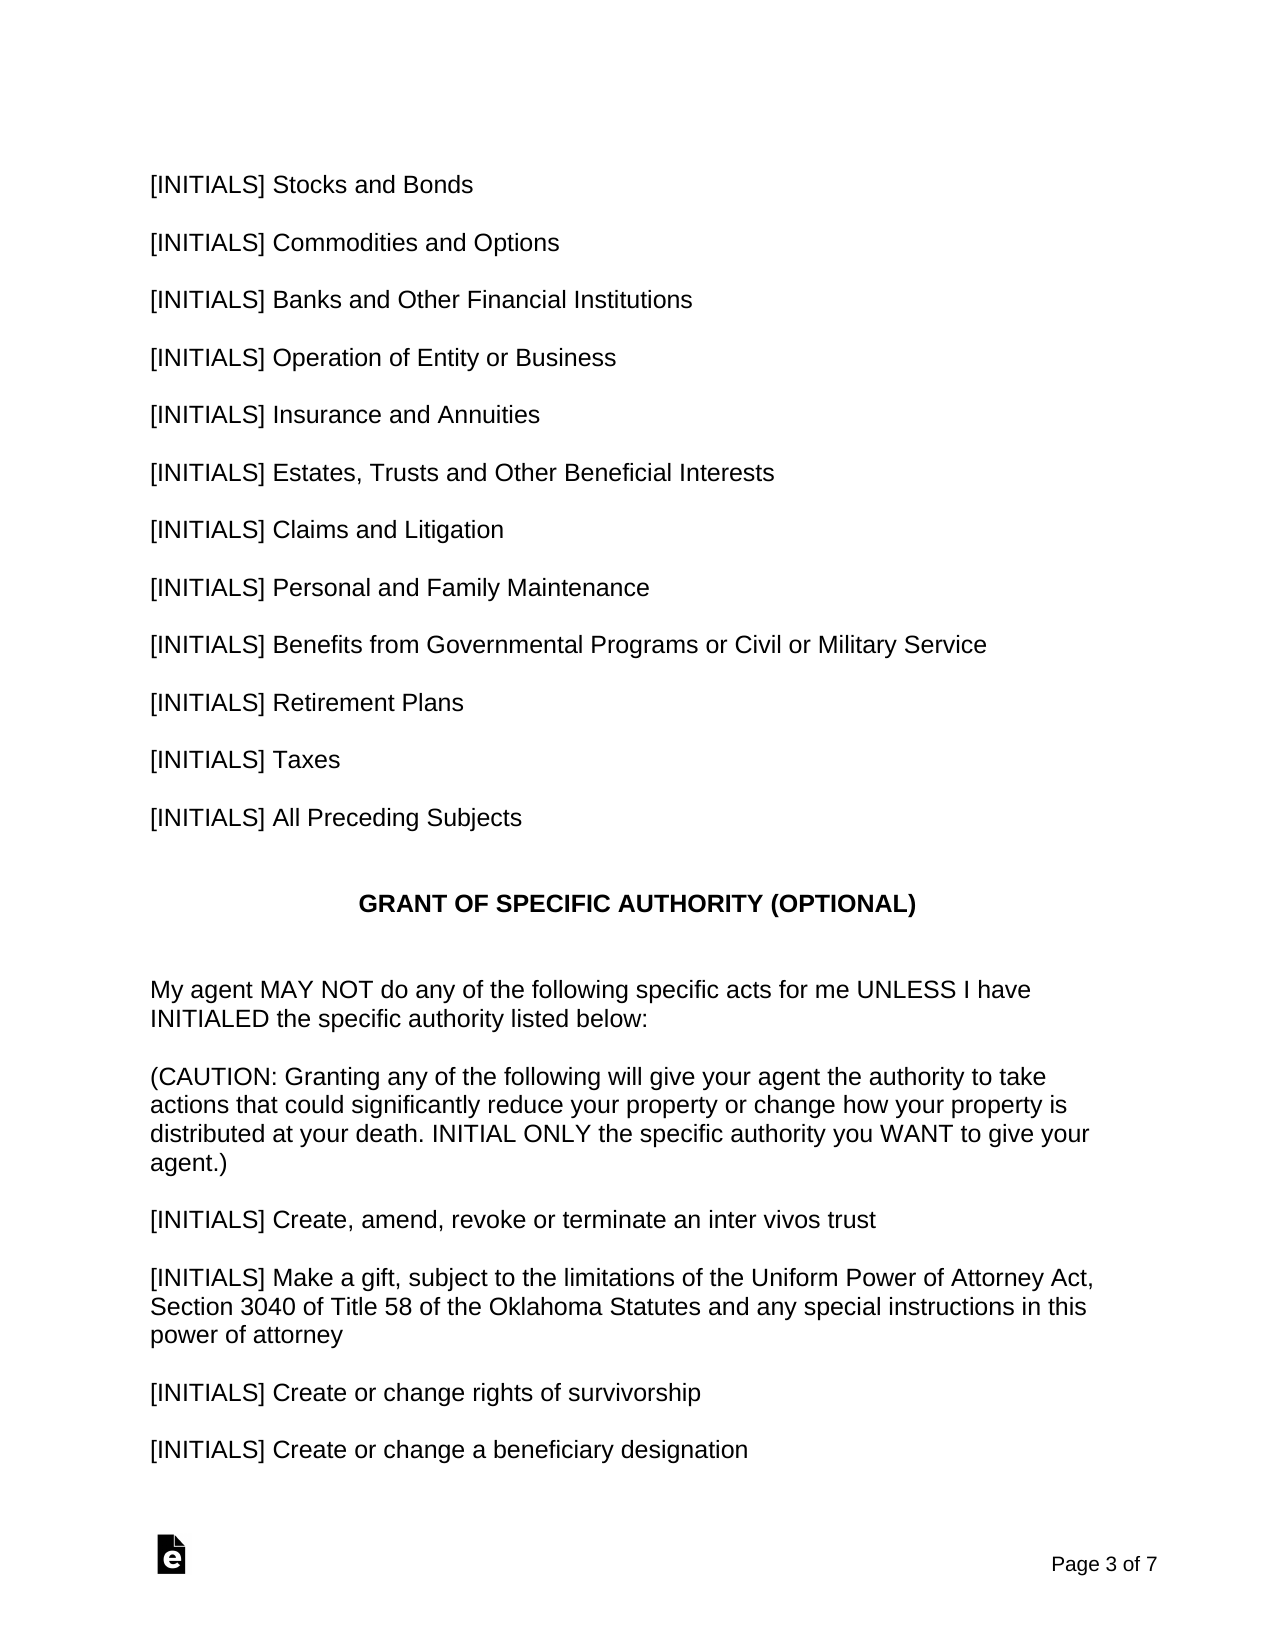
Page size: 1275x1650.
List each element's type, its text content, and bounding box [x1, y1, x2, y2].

text [INITIALS] All Preceding Subjects [150, 803, 1125, 832]
text My agent MAY NOT do any of the following specific acts for me UNLESS I have INITIALED the specific authority listed below: [150, 975, 1125, 1033]
text [INITIALS] Create, amend, revoke or terminate an inter vivos trust [150, 1205, 1125, 1234]
text [INITIALS] Insurance and Annuities [150, 400, 1125, 429]
text [INITIALS] Commodities and Options [150, 228, 1125, 257]
text [INITIALS] Create or change a beneficiary designation [150, 1435, 1125, 1464]
text GRANT OF SPECIFIC AUTHORITY (OPTIONAL) [150, 889, 1125, 918]
text [INITIALS] Create or change rights of survivorship [150, 1378, 1125, 1407]
text [INITIALS] Operation of Entity or Business [150, 343, 1125, 372]
picture [150, 1533, 192, 1575]
text [INITIALS] Benefits from Governmental Programs or Civil or Military Service [150, 630, 1125, 659]
text [INITIALS] Estates, Trusts and Other Beneficial Interests [150, 458, 1125, 487]
text (CAUTION: Granting any of the following will give your agent the authority to take actions that could significantly reduce your property or change how your property is distributed at your death. INITIAL ONLY the specific authority you WANT to give your agent.) [150, 1062, 1125, 1177]
text [INITIALS] Make a gift, subject to the limitations of the Uniform Power of Attorney Act, Section 3040 of Title 58 of the Oklahoma Statutes and any special instructions in this power of attorney [150, 1263, 1125, 1349]
text [INITIALS] Stocks and Bonds [150, 170, 1125, 199]
text [INITIALS] Taxes [150, 745, 1125, 774]
text [INITIALS] Claims and Litigation [150, 515, 1125, 544]
text [INITIALS] Banks and Other Financial Institutions [150, 285, 1125, 314]
text [INITIALS] Personal and Family Maintenance [150, 573, 1125, 602]
text [INITIALS] Retirement Plans [150, 688, 1125, 717]
